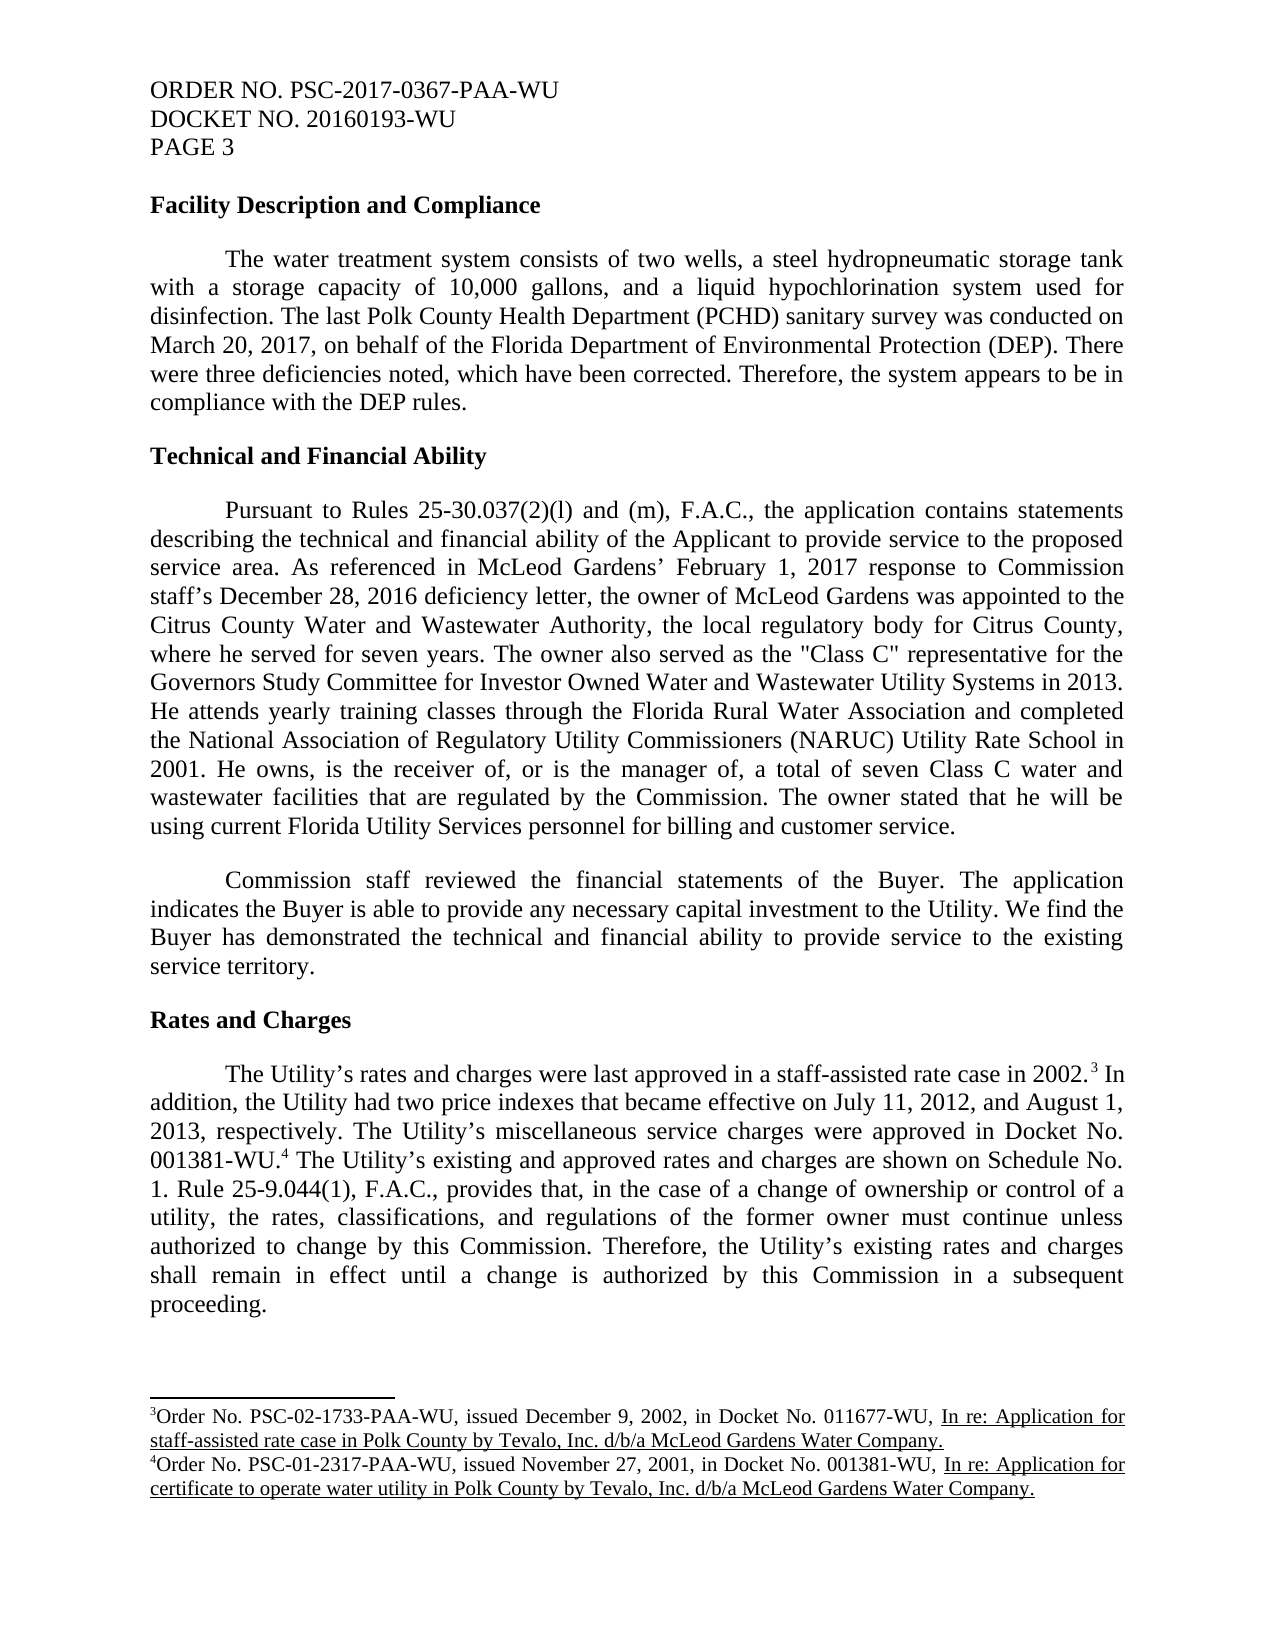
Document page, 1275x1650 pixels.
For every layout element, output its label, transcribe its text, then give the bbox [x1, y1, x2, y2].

text The water treatment system consists of two wells, a steel hydropneumatic storage tank with a storage capacity of 10,000 gallons, and a liquid hypochlorination system used for disinfection. The last Polk County Health Department (PCHD) sanitary survey was conducted on March 20, 2017, on behalf of the Florida Department of Environmental Protection (DEP). There were three deficiencies noted, which have been corrected. Therefore, the system appears to be in compliance with the DEP rules. [150, 244, 1125, 416]
text Technical and Financial Ability [150, 441, 1125, 470]
text Commission staff reviewed the financial statements of the Buyer. The application indicates the Buyer is able to provide any necessary capital investment to the Utility. We find the Buyer has demonstrated the technical and financial ability to provide service to the existing service territory. [150, 865, 1125, 980]
text Rates and Charges [150, 1005, 1125, 1034]
text Pursuant to Rules 25-30.037(2)(l) and (m), F.A.C., the application contains statements describing the technical and financial ability of the Applicant to provide service to the proposed service area. As referenced in McLeod Gardens’ February 1, 2017 response to Commission staff’s December 28, 2016 deficiency letter, the owner of McLeod Gardens was appointed to the Citrus County Water and Wastewater Authority, the local regulatory body for Citrus County, where he served for seven years. The owner also served as the "Class C" representative for the Governors Study Committee for Investor Owned Water and Wastewater Utility Systems in 2013. He attends yearly training classes through the Florida Rural Water Association and completed the National Association of Regulatory Utility Commissioners (NARUC) Utility Rate School in 2001. He owns, is the receiver of, or is the manager of, a total of seven Class C water and wastewater facilities that are regulated by the Commission. The owner stated that he will be using current Florida Utility Services personnel for billing and customer service. [150, 495, 1125, 840]
text Facility Description and Compliance [150, 190, 1125, 219]
text The Utility’s rates and charges were last approved in a staff-assisted rate case in 2002. In addition, the Utility had two price indexes that became effective on July 11, 2012, and August 1, 2013, respectively. The Utility’s miscellaneous service charges were approved in Docket No. 001381-WU. The Utility’s existing and approved rates and charges are shown on Schedule No. 1. Rule 25-9.044(1), F.A.C., provides that, in the case of a change of ownership or control of a utility, the rates, classifications, and regulations of the former owner must continue unless authorized to change by this Commission. Therefore, the Utility’s existing rates and charges shall remain in effect until a change is authorized by this Commission in a subsequent proceeding. [150, 1059, 1125, 1317]
